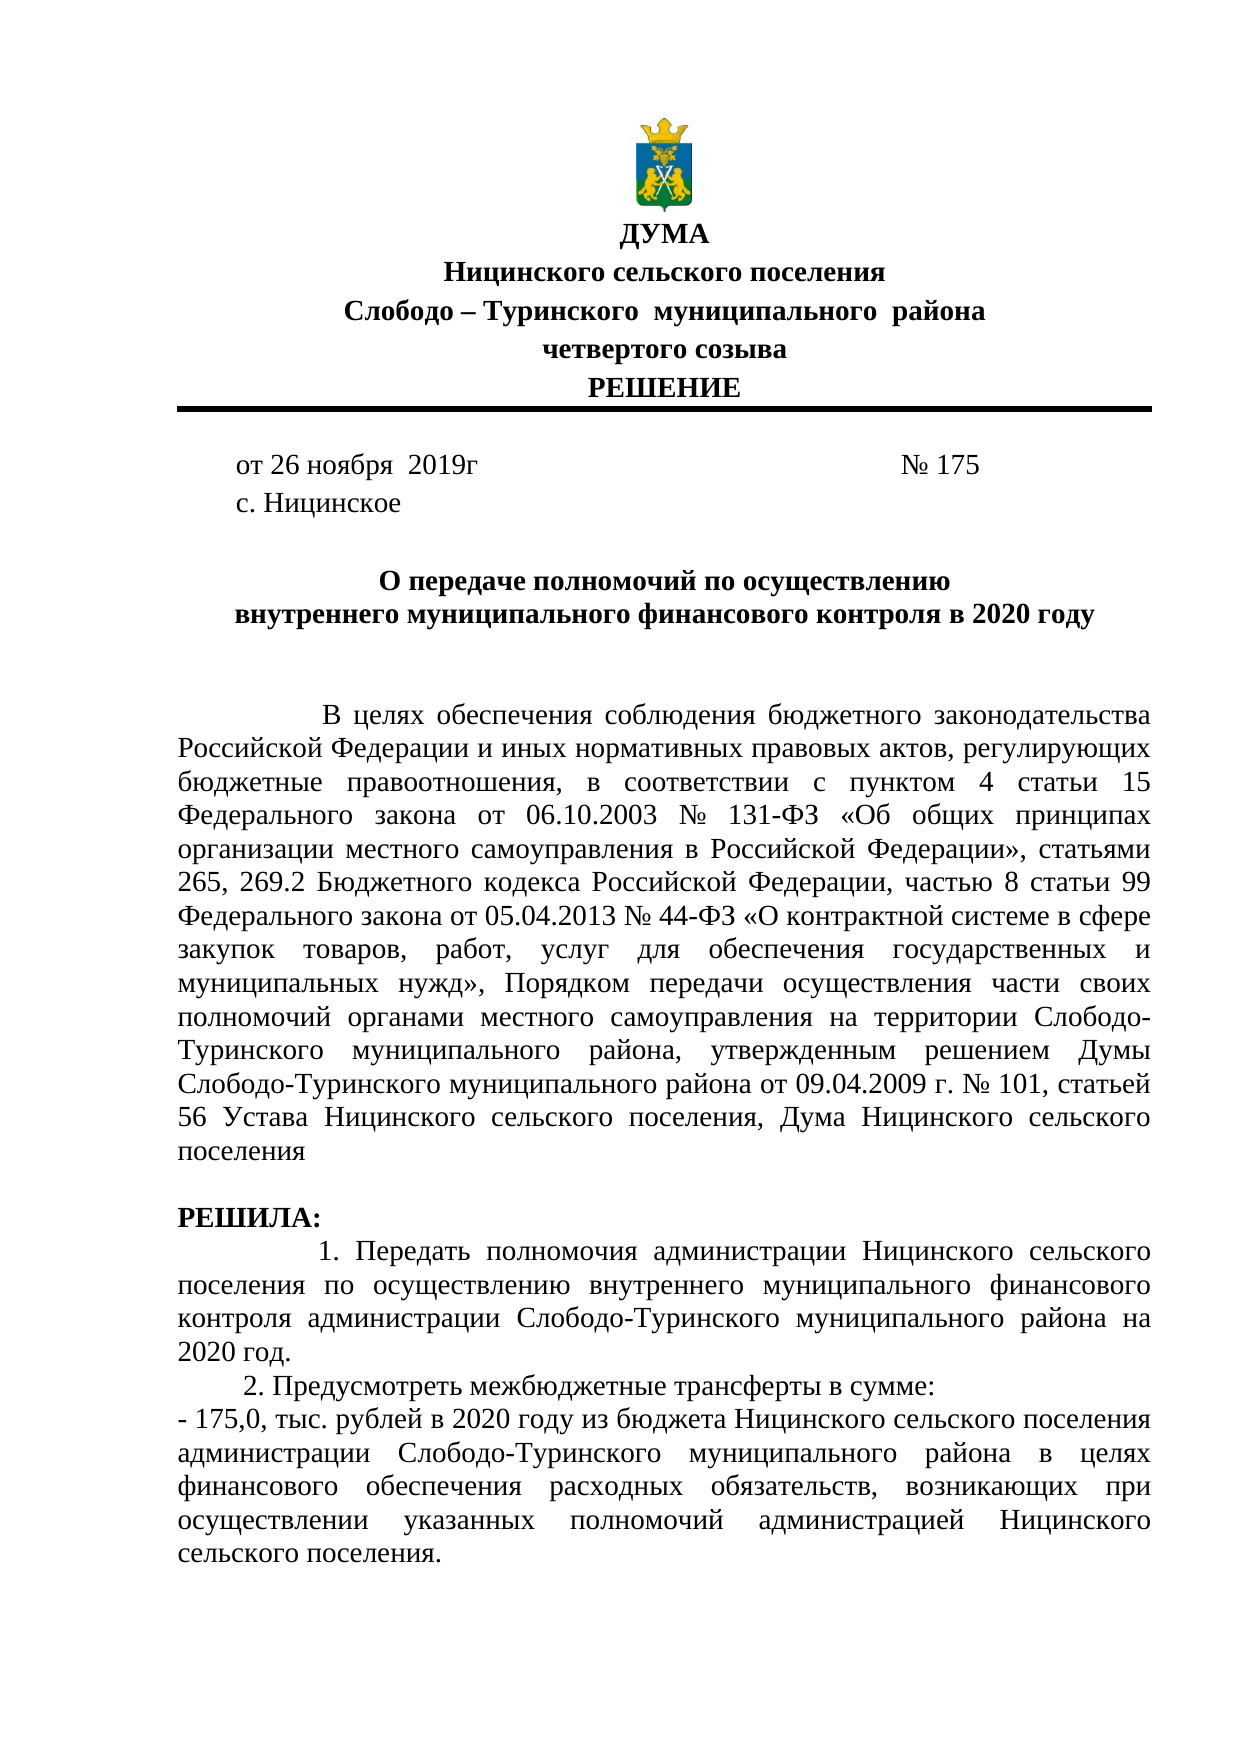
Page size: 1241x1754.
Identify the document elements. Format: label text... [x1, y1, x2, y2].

text - 175,0, тыс. рублей в 2020 году из бюджета Ницинского сельского поселения администрации Слободо-Туринского муниципального района в целях финансового обеспечения расходных обязательств, возникающих при осуществлении указанных полномочий администрацией Ницинского сельского поселения. [177, 1401, 1152, 1569]
text четвертого созыва [177, 331, 1152, 365]
text Ницинского сельского поселения [177, 254, 1152, 288]
text РЕШИЛА: [177, 1200, 1152, 1233]
text с. Ницинское [177, 486, 1152, 519]
text В целях обеспечения соблюдения бюджетного законодательства Российской Федерации и иных нормативных правовых актов, регулирующих бюджетные правоотношения, в соответствии с пунктом 4 статьи 15 Федерального закона от 06.10.2003 № 131-ФЗ «Об общих принципах организации местного самоуправления в Российской Федерации», статьями 265, 269.2 Бюджетного кодекса Российской Федерации, частью 8 статьи 99 Федерального закона от 05.04.2013 № 44-ФЗ «О контрактной системе в сфере закупок товаров, работ, услуг для обеспечения государственных и муниципальных нужд», Порядком передачи осуществления части своих полномочий органами местного самоуправления на территории Слободо-Туринского муниципального района, утвержденным решением Думы Слободо-Туринского муниципального района от 09.04.2009 г. № 101, статьей 56 Устава Ницинского сельского поселения, Дума Ницинского сельского поселения [177, 697, 1152, 1166]
text внутреннего муниципального финансового контроля в 2020 году [177, 596, 1152, 630]
text 1. Передать полномочия администрации Ницинского сельского поселения по осуществлению внутреннего муниципального финансового контроля администрации Слободо-Туринского муниципального района на 2020 год. [177, 1233, 1152, 1368]
text ДУМА [177, 216, 1152, 249]
text Слободо – Туринского муниципального района [177, 293, 1152, 326]
text РЕШЕНИЕ [177, 370, 1152, 403]
text О передаче полномочий по осуществлению [177, 563, 1152, 596]
text 2. Предусмотреть межбюджетные трансферты в сумме: [177, 1368, 1152, 1401]
text от 26 ноября 2019г № 175 [177, 447, 1152, 481]
picture [636, 118, 692, 212]
